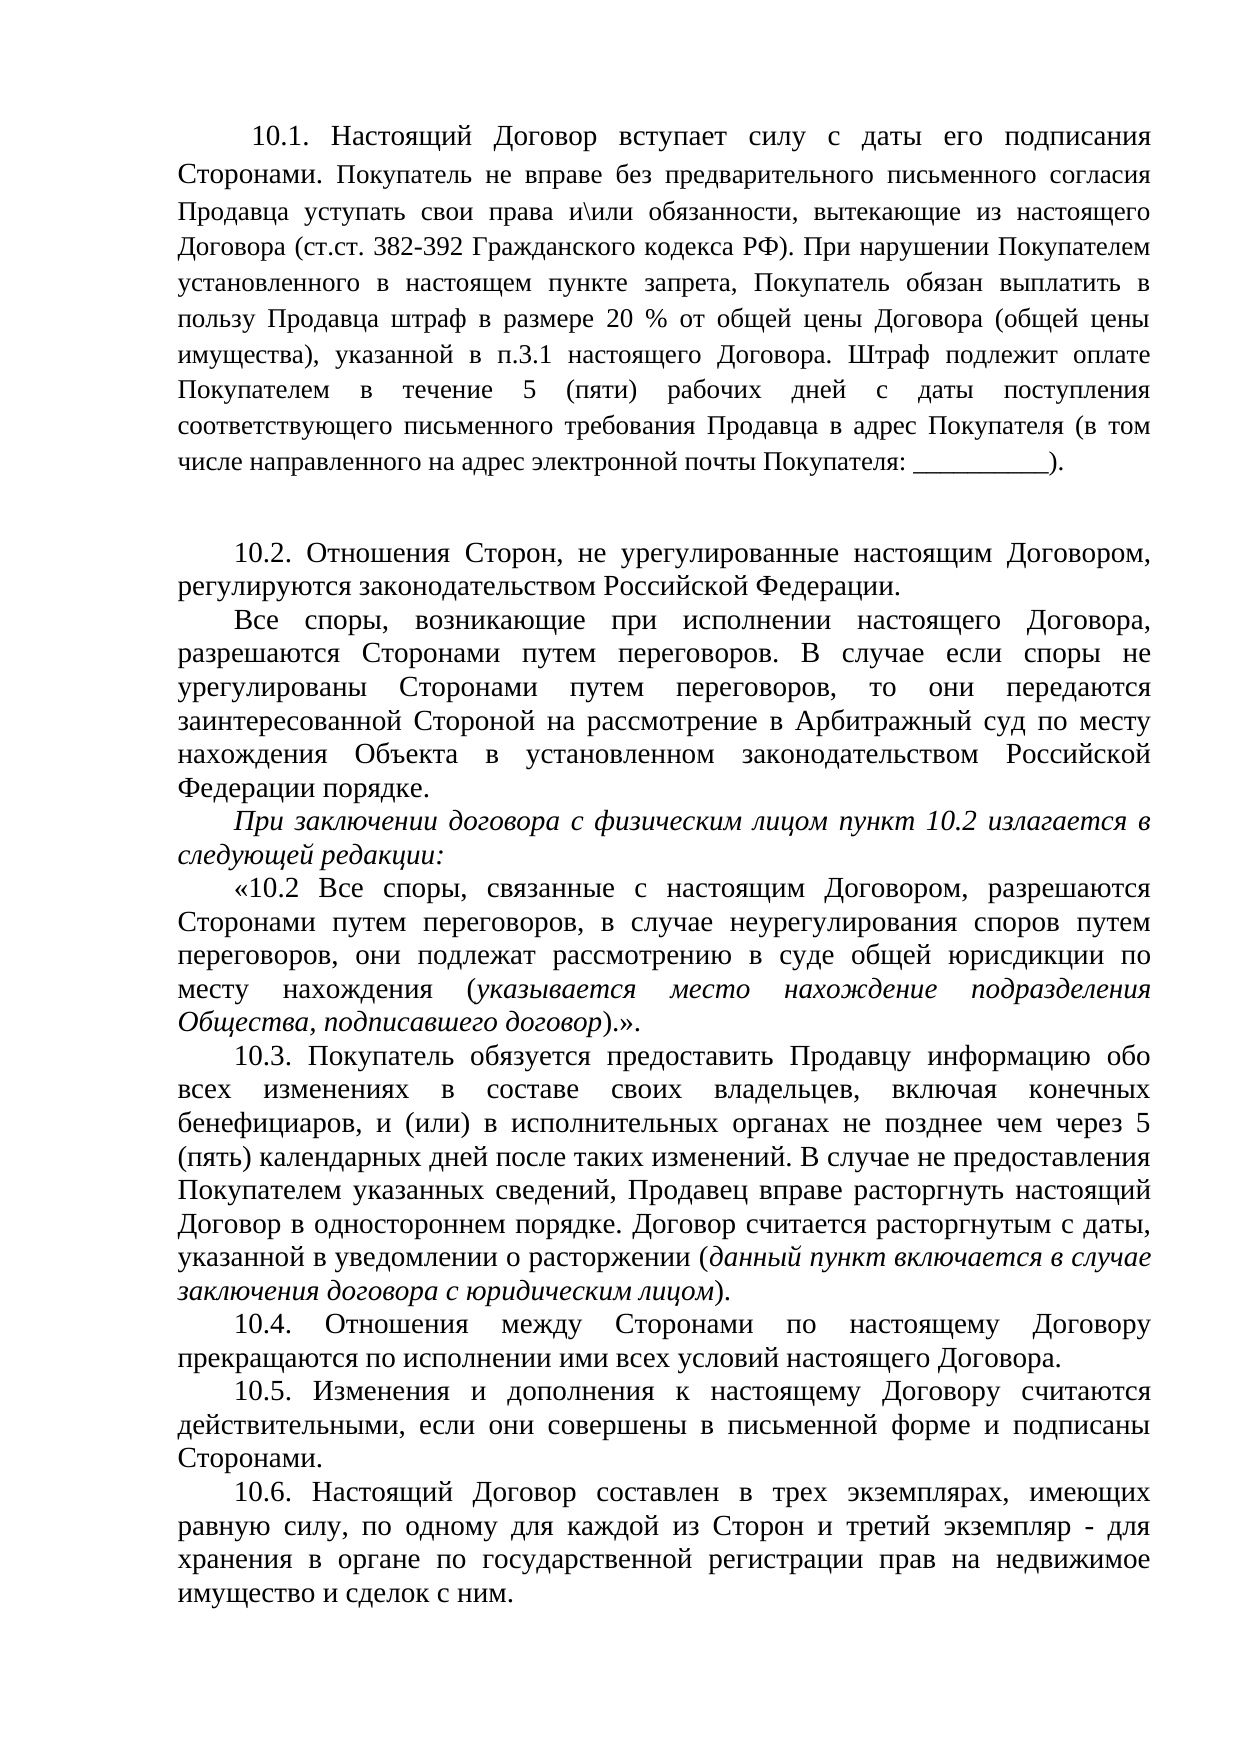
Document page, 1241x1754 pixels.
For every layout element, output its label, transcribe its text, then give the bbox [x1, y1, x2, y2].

text «10.2 Все споры, связанные с настоящим Договором, разрешаются Сторонами путем переговоров, в случае неурегулирования споров путем переговоров, они подлежат рассмотрению в суде общей юрисдикции по месту нахождения (указывается место нахождение подразделения Общества, подписавшего договор).». [177, 870, 1152, 1038]
text 10.5. Изменения и дополнения к настоящему Договору считаются действительными, если они совершены в письменной форме и подписаны Сторонами. [177, 1373, 1152, 1474]
text 10.2. Отношения Сторон, не урегулированные настоящим Договором, регулируются законодательством Российской Федерации. [177, 535, 1152, 602]
text 10.6. Настоящий Договор составлен в трех экземплярах, имеющих равную силу, по одному для каждой из Сторон и третий экземпляр - для хранения в органе по государственной регистрации прав на недвижимое имущество и сделок с ним. [177, 1474, 1152, 1608]
text 10.1. Настоящий Договор вступает силу с даты его подписания Сторонами. Покупатель не вправе без предварительного письменного согласия Продавца уступать свои права и\или обязанности, вытекающие из настоящего Договора (ст.ст. 382-392 Гражданского кодекса РФ). При нарушении Покупателем установленного в настоящем пункте запрета, Покупатель обязан выплатить в пользу Продавца штраф в размере 20 % от общей цены Договора (общей цены имущества), указанной в п.3.1 настоящего Договора. Штраф подлежит оплате Покупателем в течение 5 (пяти) рабочих дней с даты поступления соответствующего письменного требования Продавца в адрес Покупателя (в том числе направленного на адрес электронной почты Покупателя: __________). [177, 118, 1152, 476]
text 10.3. Покупатель обязуется предоставить Продавцу информацию обо всех изменениях в составе своих владельцев, включая конечных бенефициаров, и (или) в исполнительных органах не позднее чем через 5 (пять) календарных дней после таких изменений. В случае не предоставления Покупателем указанных сведений, Продавец вправе расторгнуть настоящий Договор в одностороннем порядке. Договор считается расторгнутым с даты, указанной в уведомлении о расторжении (данный пункт включается в случае заключения договора с юридическим лицом). [177, 1038, 1152, 1306]
text 10.4. Отношения между Сторонами по настоящему Договору прекращаются по исполнении ими всех условий настоящего Договора. [177, 1306, 1152, 1373]
text При заключении договора с физическим лицом пункт 10.2 излагается в следующей редакции: [177, 803, 1152, 870]
text Все споры, возникающие при исполнении настоящего Договора, разрешаются Сторонами путем переговоров. В случае если споры не урегулированы Сторонами путем переговоров, то они передаются заинтересованной Стороной на рассмотрение в Арбитражный суд по месту нахождения Объекта в установленном законодательством Российской Федерации порядке. [177, 602, 1152, 803]
